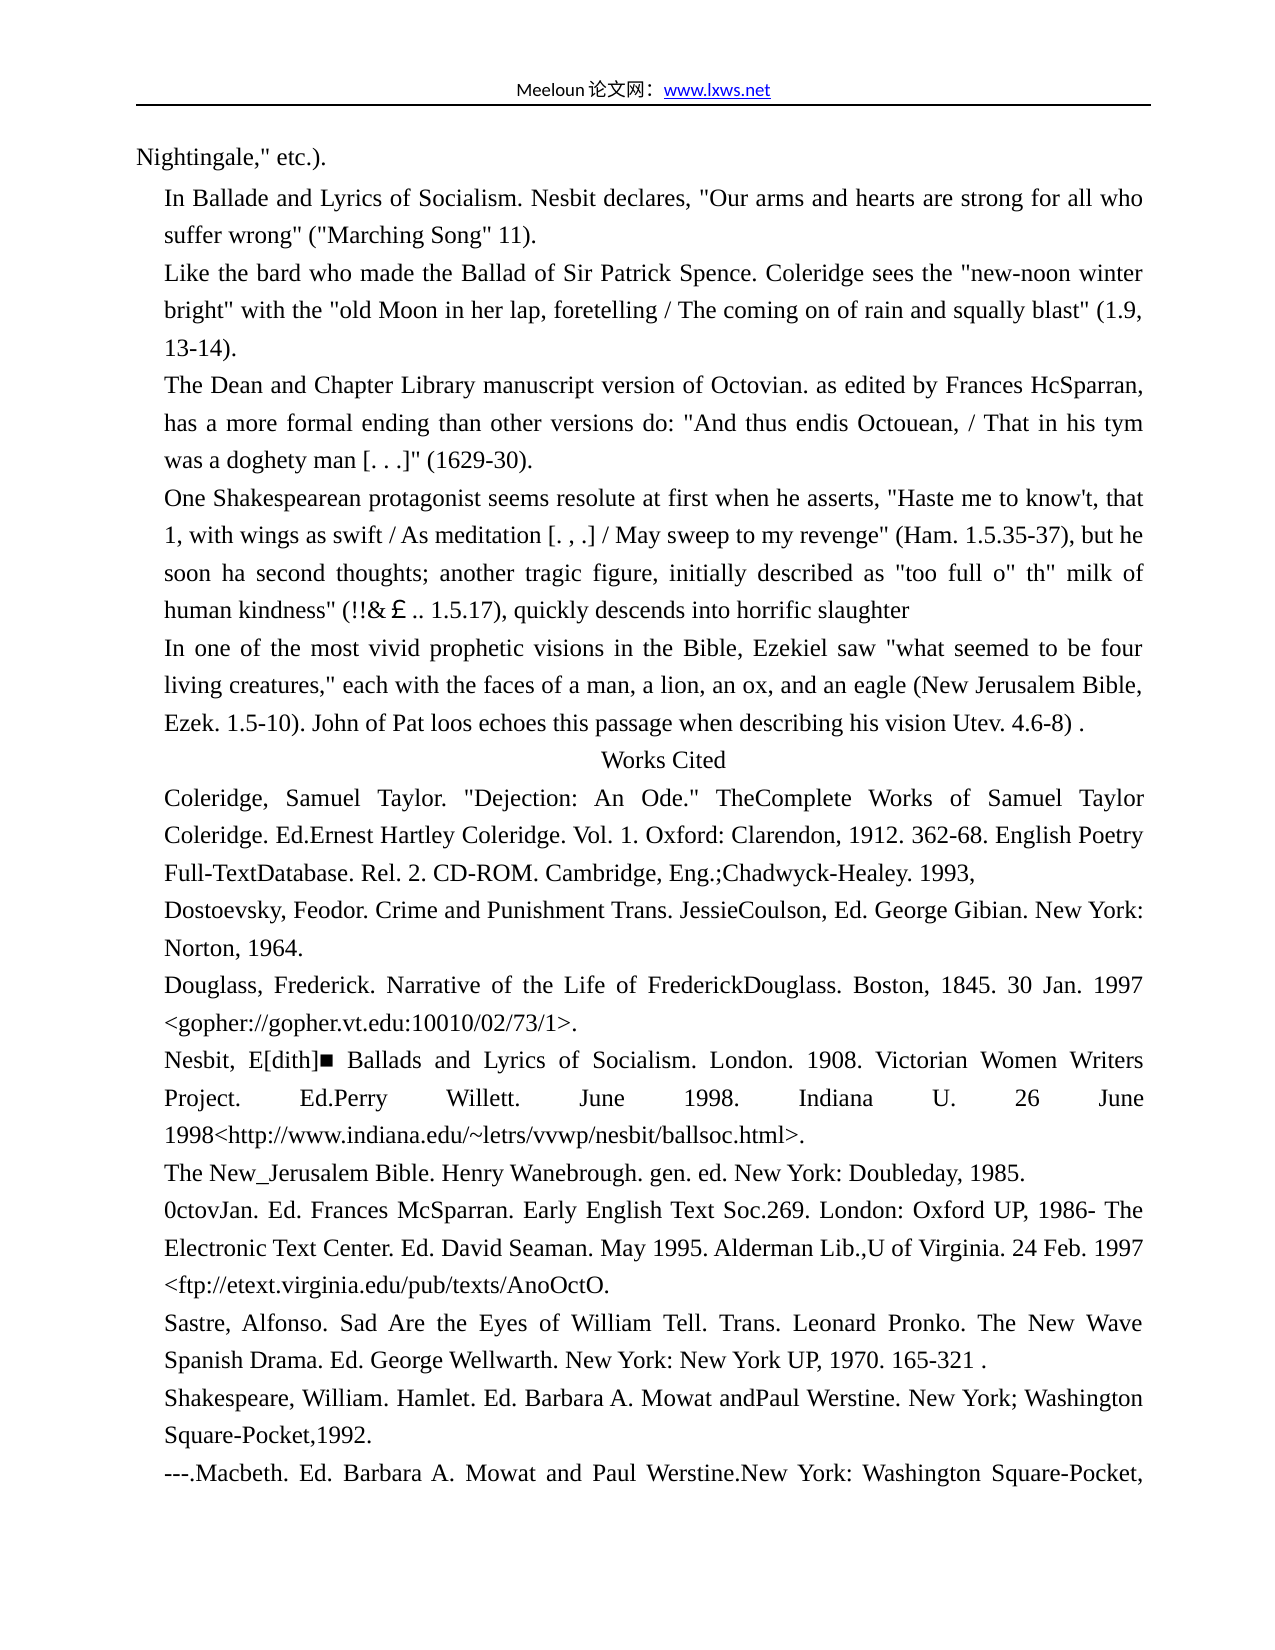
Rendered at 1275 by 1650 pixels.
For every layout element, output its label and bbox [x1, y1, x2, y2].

text [136, 136, 1151, 173]
table_header [133, 173, 1148, 1492]
